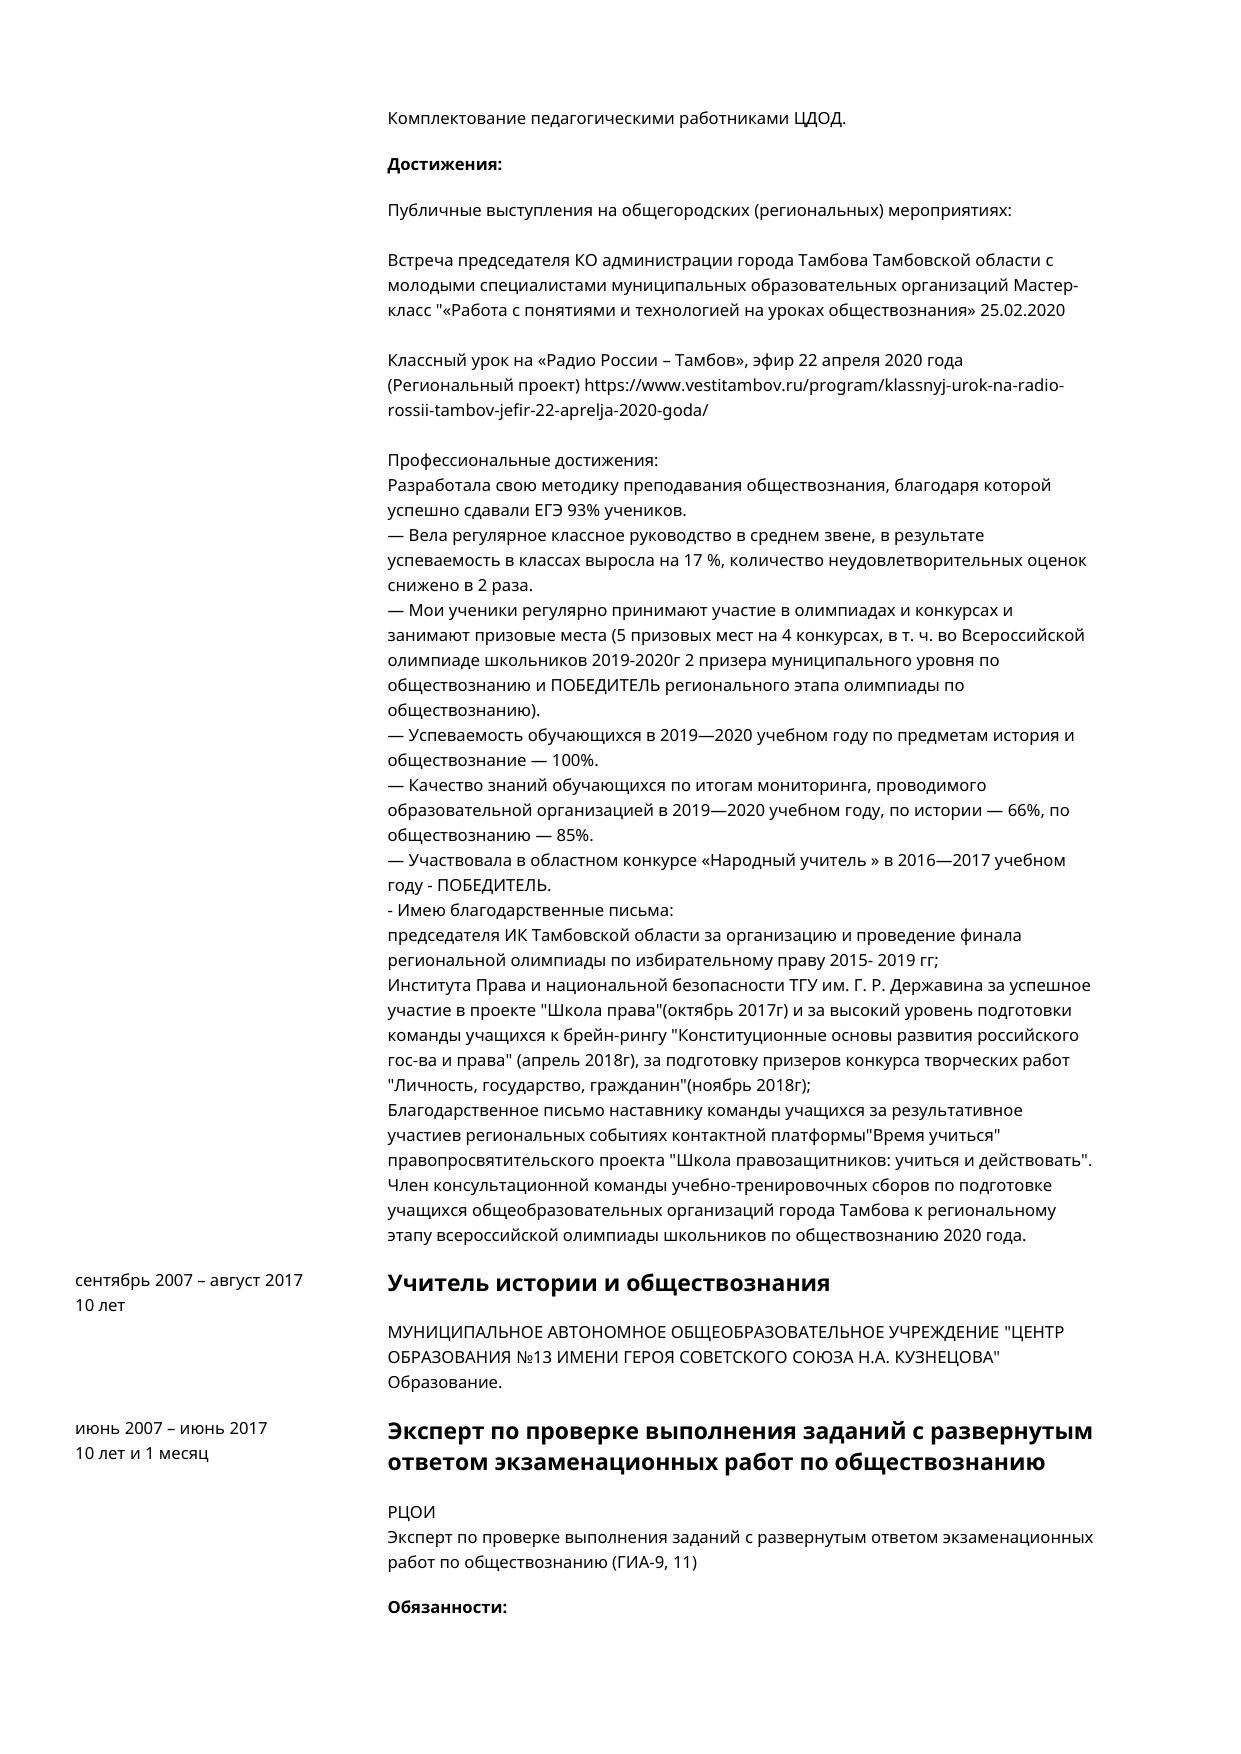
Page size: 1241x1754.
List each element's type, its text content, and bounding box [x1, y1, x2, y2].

table_cell Достижения: [376, 140, 1105, 185]
table_cell июнь 2007 – июнь 2017 10 лет и 1 месяц [64, 1404, 376, 1629]
table_cell Учитель истории и обществознания [376, 1256, 1105, 1308]
table_cell Публичные выступления на общегородских (региональных) мероприятиях: Встреча председателя КО администрации города Тамбова Тамбовской области с молодыми специалистами муниципальных образовательных организаций Мастер-класс "«Работа с понятиями и технологией на уроках обществознания» 25.02.2020 Классный урок на «Радио России – Тамбов», эфир 22 апреля 2020 года (Региональный проект) https://www.vestitambov.ru/program/klassnyj-urok-na-radio-rossii-tambov-jefir-22-aprelja-2020-goda/ Профессиональные достижения: Разработала свою методику преподавания обществознания, благодаря которой успешно сдавали ЕГЭ 93% учеников. — Вела регулярное классное руководство в среднем звене, в результате успеваемость в классах выросла на 17 %, количество неудовлетворительных оценок снижено в 2 раза. — Мои ученики регулярно принимают участие в олимпиадах и конкурсах и занимают призовые места (5 призовых мест на 4 конкурсах, в т. ч. во Всероссийской олимпиаде школьников 2019-2020г 2 призера муниципального уровня по обществознанию и ПОБЕДИТЕЛЬ регионального этапа олимпиады по обществознанию). — Успеваемость обучающихся в 2019—2020 учебном году по предметам история и обществознание — 100%. — Качество знаний обучающихся по итогам мониторинга, проводимого образовательной организацией в 2019—2020 учебном году, по истории — 66%, по обществознанию — 85%. — Участвовала в областном конкурсе «Народный учитель » в 2016—2017 учебном году - ПОБЕДИТЕЛЬ. - Имею благодарственные письма: председателя ИК Тамбовской области за организацию и проведение финала региональной олимпиады по избирательному праву 2015- 2019 гг; Института Права и национальной безопасности ТГУ им. Г. Р. Державина за успешное участие в проекте "Школа права"(октябрь 2017г) и за высокий уровень подготовки команды учащихся к брейн-рингу "Конституционные основы развития российского гос-ва и права" (апрель 2018г), за подготовку призеров конкурса творческих работ "Личность, государство, гражданин"(ноябрь 2018г); Благодарственное письмо наставнику команды учащихся за результативное участиев региональных событиях контактной платформы"Время учиться" правопросвятительского проекта "Школа правозащитников: учиться и действовать". Член консультационной команды учебно-тренировочных сборов по подготовке учащихся общеобразовательных организаций города Тамбова к региональному этапу всероссийской олимпиады школьников по обществознанию 2020 года. [376, 185, 1105, 1256]
table_cell Эксперт по проверке выполнения заданий с развернутым ответом экзаменационных работ по обществознанию [376, 1404, 1105, 1487]
table_cell сентябрь 2007 – август 2017 10 лет [64, 1256, 376, 1404]
table_cell Обязанности: [376, 1583, 1105, 1629]
table_cell РЦОИ Эксперт по проверке выполнения заданий с развернутым ответом экзаменационных работ по обществознанию (ГИА-9, 11) [376, 1488, 1105, 1583]
table_cell МУНИЦИПАЛЬНОЕ АВТОНОМНОЕ ОБЩЕОБРАЗОВАТЕЛЬНОЕ УЧРЕЖДЕНИЕ "ЦЕНТР ОБРАЗОВАНИЯ №13 ИМЕНИ ГЕРОЯ СОВЕТСКОГО СОЮЗА Н.А. КУЗНЕЦОВА" Образование. [376, 1308, 1105, 1404]
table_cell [376, 94, 1105, 139]
